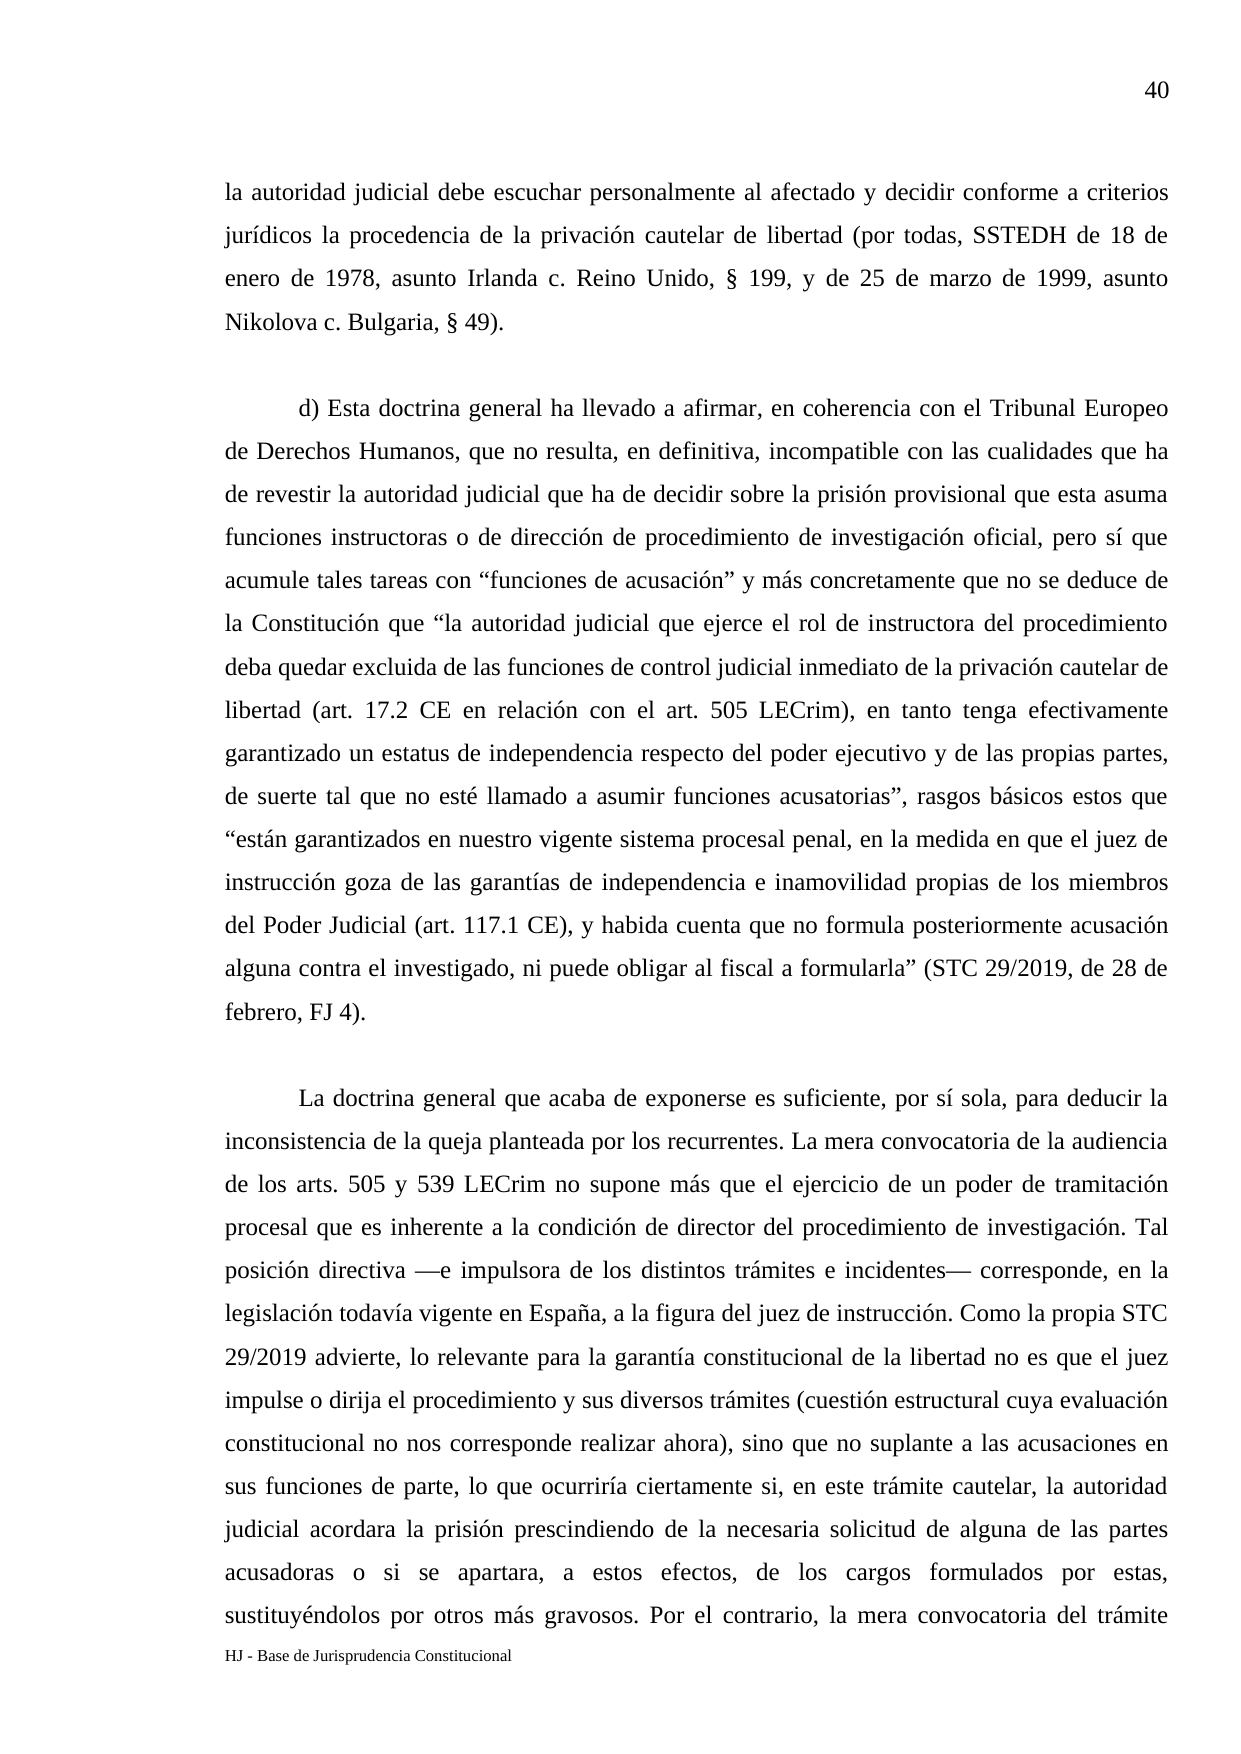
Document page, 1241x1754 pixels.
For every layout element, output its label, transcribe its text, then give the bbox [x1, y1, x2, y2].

text d) Esta doctrina general ha llevado a afirmar, en coherencia con el Tribunal Europeo de Derechos Humanos, que no resulta, en definitiva, incompatible con las cualidades que ha de revestir la autoridad judicial que ha de decidir sobre la prisión provisional que esta asuma funciones instructoras o de dirección de procedimiento de investigación oficial, pero sí que acumule tales tareas con “funciones de acusación” y más concretamente que no se deduce de la Constitución que “la autoridad judicial que ejerce el rol de instructora del procedimiento deba quedar excluida de las funciones de control judicial inmediato de la privación cautelar de libertad (art. 17.2 CE en relación con el art. 505 LECrim), en tanto tenga efectivamente garantizado un estatus de independencia respecto del poder ejecutivo y de las propias partes, de suerte tal que no esté llamado a asumir funciones acusatorias”, rasgos básicos estos que “están garantizados en nuestro vigente sistema procesal penal, en la medida en que el juez de instrucción goza de las garantías de independencia e inamovilidad propias de los miembros del Poder Judicial (art. 117.1 CE), y habida cuenta que no formula posteriormente acusación alguna contra el investigado, ni puede obligar al fiscal a formularla” (STC 29/2019, de 28 de febrero, FJ 4). [224, 393, 1169, 1025]
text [224, 177, 1169, 335]
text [224, 1083, 1169, 1629]
